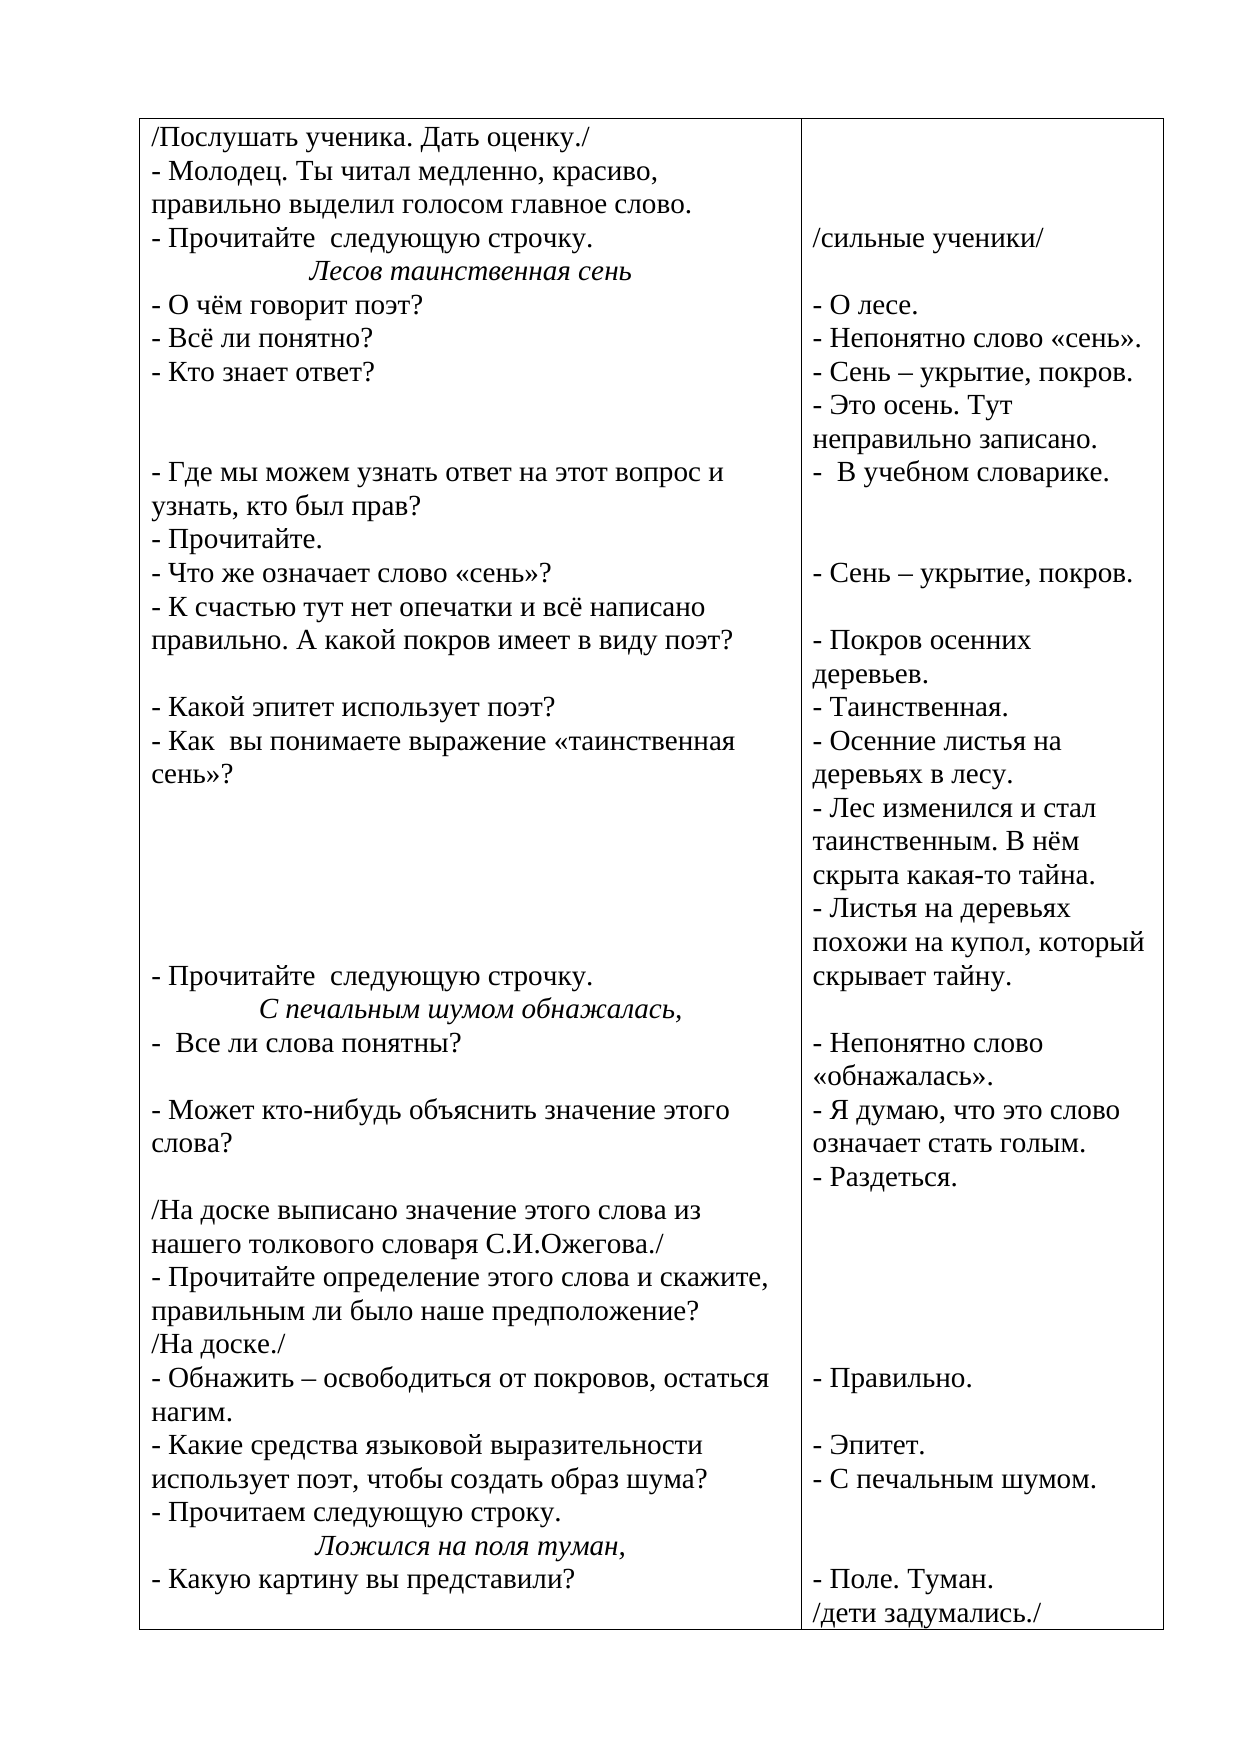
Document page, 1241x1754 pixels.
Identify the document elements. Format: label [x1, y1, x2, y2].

table_cell [140, 119, 801, 1628]
table_cell [802, 119, 1163, 1628]
